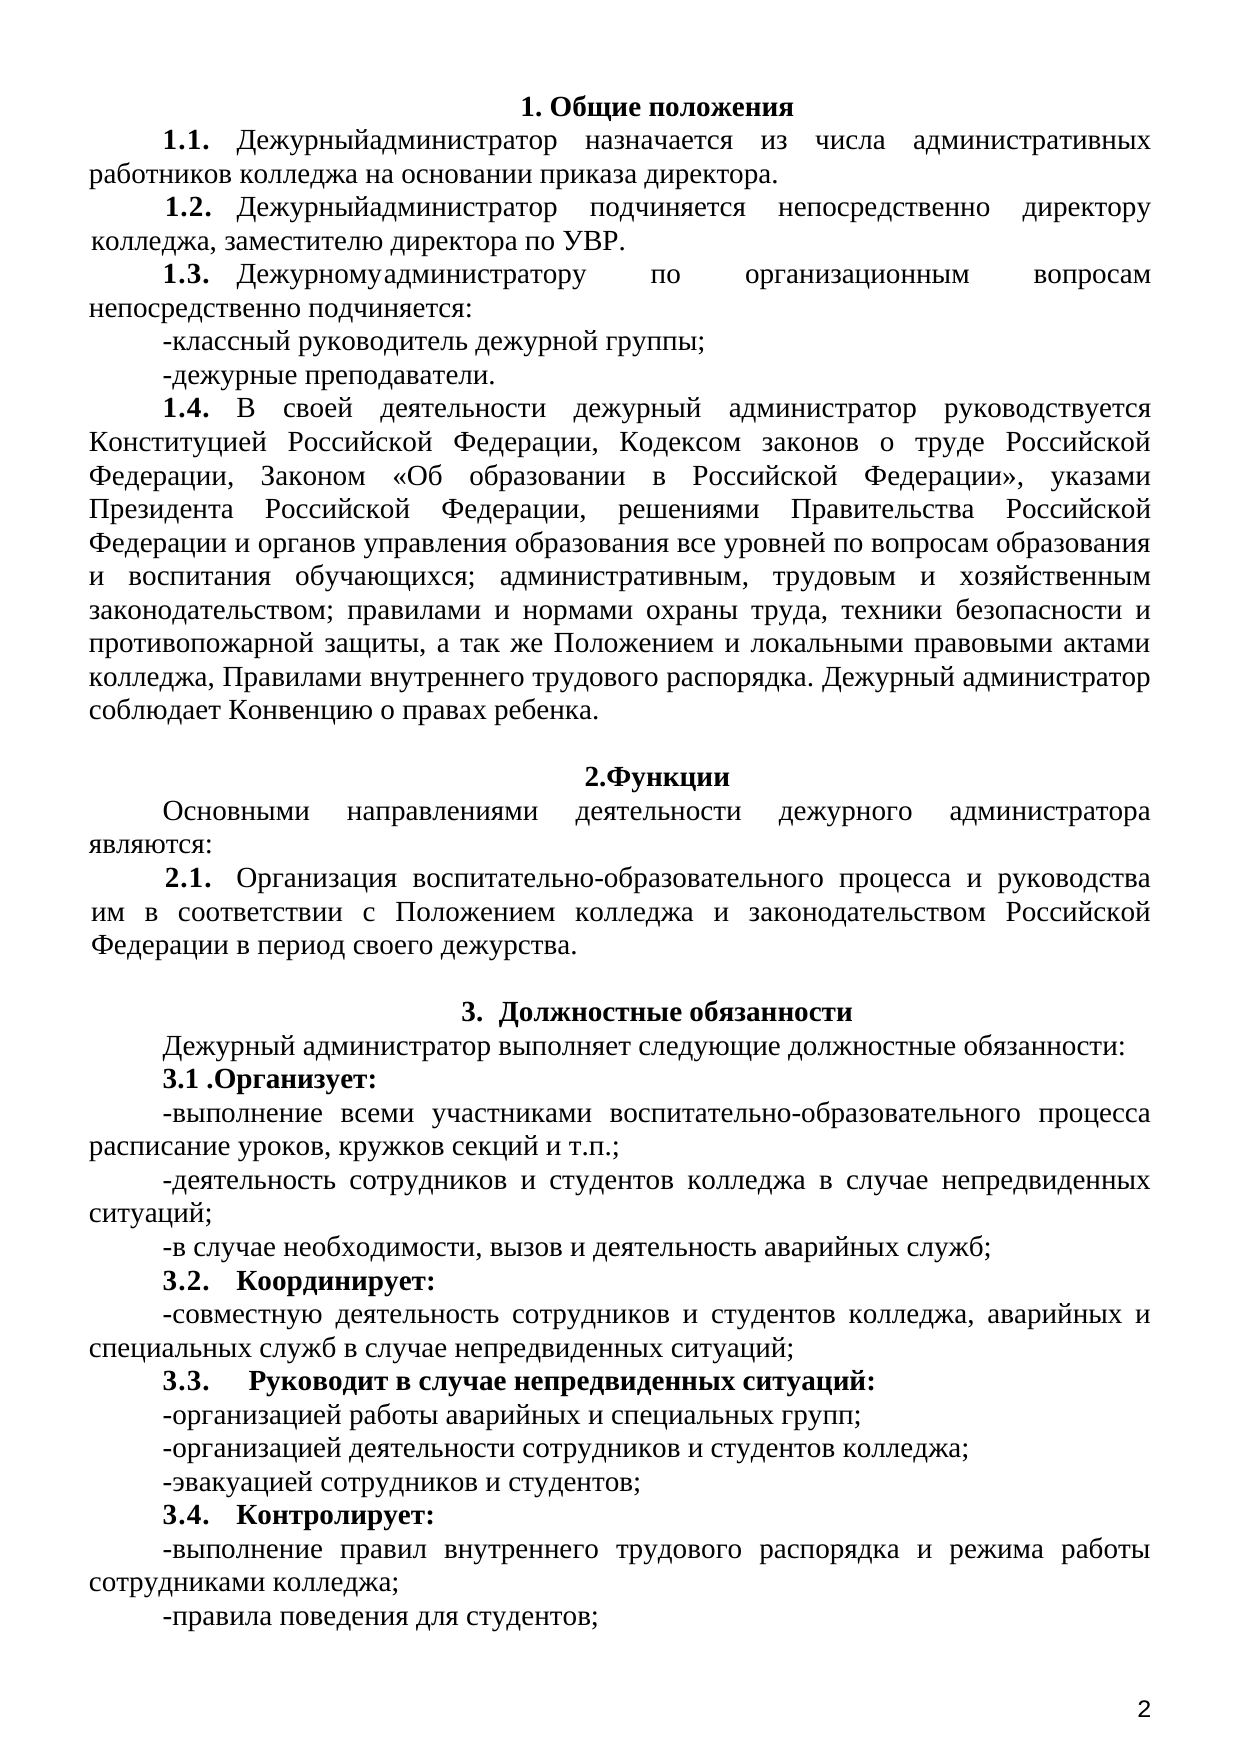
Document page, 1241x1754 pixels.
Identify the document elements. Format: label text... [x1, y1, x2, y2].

text -организацией деятельности сотрудников и студентов колледжа; [89, 1430, 1152, 1464]
text -организацией работы аварийных и специальных групп; [89, 1397, 1152, 1430]
text -классный руководитель дежурной группы; [89, 323, 1152, 357]
list Дежурному администратору по организационным вопросам непосредственно подчиняется: [89, 256, 1152, 323]
list Координирует: [89, 1263, 1152, 1296]
text -выполнение правил внутреннего трудового распорядка и режима работы сотрудниками колледжа; [89, 1531, 1152, 1598]
list Дежурныйадминистратор назначается из числа административных работников колледжа на основании приказа директора. [89, 122, 1152, 189]
text Дежурный администратор выполняет следующие должностные обязанности: [89, 1028, 1152, 1061]
text Основными направлениями деятельности дежурного администратора являются: [89, 793, 1152, 860]
list Должностные обязанности [162, 994, 1152, 1028]
text -деятельность сотрудников и студентов колледжа в случае непредвиденных ситуаций; [89, 1162, 1152, 1229]
text -эвакуацией сотрудников и студентов; [89, 1464, 1152, 1497]
text -выполнение всеми участниками воспитательно-образовательного процесса расписание уроков, кружков секций и т.п.; [89, 1095, 1152, 1162]
list Дежурныйадминистратор подчиняется непосредственно директору колледжа, заместителю директора по УВР. [91, 189, 1152, 256]
list Контролирует: [89, 1497, 1152, 1531]
list Руководит в случае непредвиденных ситуаций: [89, 1363, 1152, 1397]
text -правила поведения для студентов; [89, 1598, 1152, 1632]
list Организация воспитательно-образовательного процесса и руководства им в соответствии с Положением колледжа и законодательством Российской Федерации в период своего дежурства. [91, 860, 1152, 961]
text -дежурные преподаватели. [89, 357, 1152, 391]
list В своей деятельности дежурный администратор руководствуется Конституцией Российской Федерации, Кодексом законов о труде Российской Федерации, Законом «Об образовании в Российской Федерации», указами Президента Российской Федерации, решениями Правительства Российской Федерации и органов управления образования все уровней по вопросам образования и воспитания обучающихся; административным, трудовым и хозяйственным законодательством; правилами и нормами охраны труда, техники безопасности и противопожарной защиты, а так же Положением и локальными правовыми актами колледжа, Правилами внутреннего трудового распорядка. Дежурный администратор соблюдает Конвенцию о правах ребенка. [89, 391, 1152, 726]
text -совместную деятельность сотрудников и студентов колледжа, аварийных и специальных служб в случае непредвиденных ситуаций; [89, 1296, 1152, 1363]
text 1. Общие положения [89, 89, 1152, 122]
text 3.1 .Организует: [89, 1061, 1152, 1095]
text -в случае необходимости, вызов и деятельность аварийных служб; [89, 1229, 1152, 1263]
text 2.Функции [89, 759, 1152, 793]
